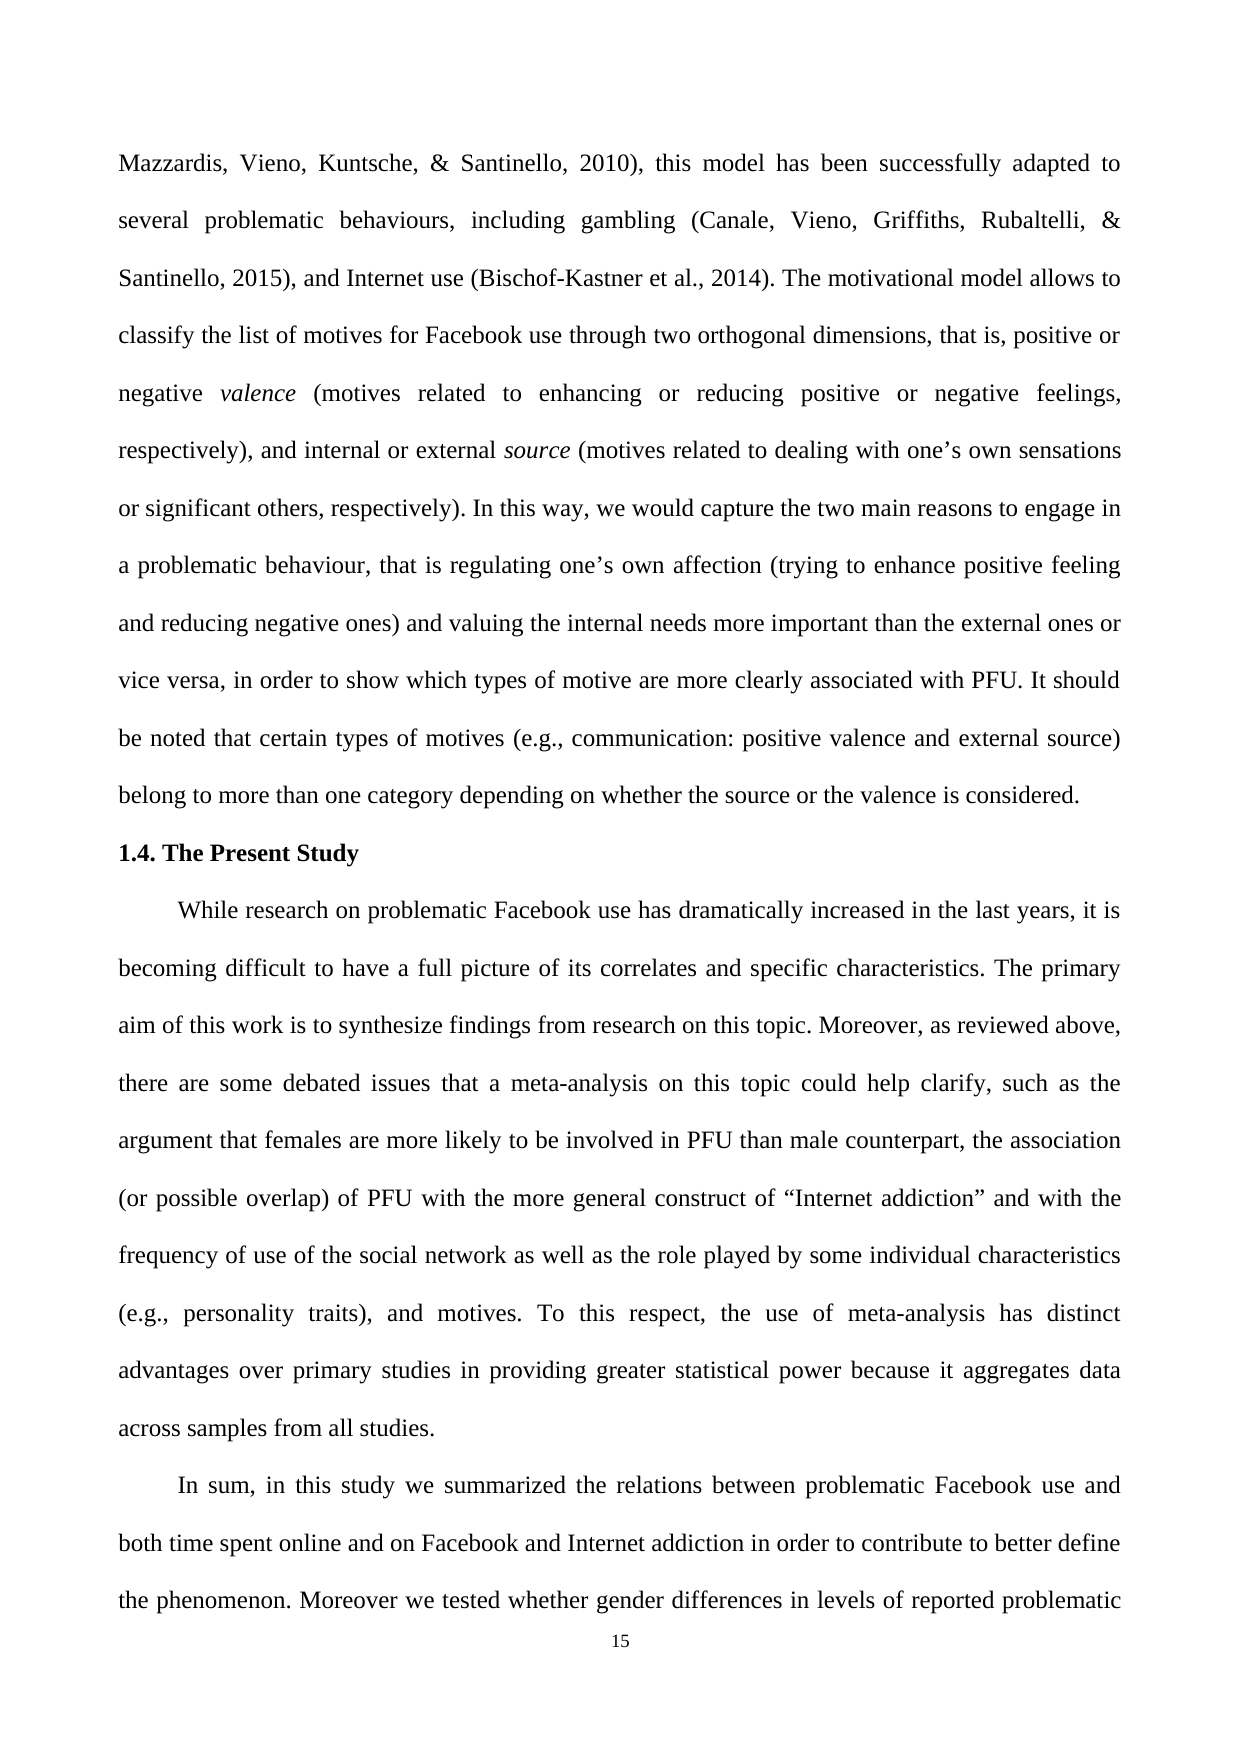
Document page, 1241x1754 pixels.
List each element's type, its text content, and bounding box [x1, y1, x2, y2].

text While research on problematic Facebook use has dramatically increased in the last years, it is becoming difficult to have a full picture of its correlates and specific characteristics. The primary aim of this work is to synthesize findings from research on this topic. Moreover, as reviewed above, there are some debated issues that a meta-analysis on this topic could help clarify, such as the argument that females are more likely to be involved in PFU than male counterpart, the association (or possible overlap) of PFU with the more general construct of “Internet addiction” and with the frequency of use of the social network as well as the role played by some individual characteristics (e.g., personality traits), and motives. To this respect, the use of meta-analysis has distinct advantages over primary studies in providing greater statistical power because it aggregates data across samples from all studies. [118, 895, 1122, 1441]
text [118, 1470, 1122, 1614]
text 1.4. The Present Study [118, 838, 1122, 866]
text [118, 148, 1122, 809]
